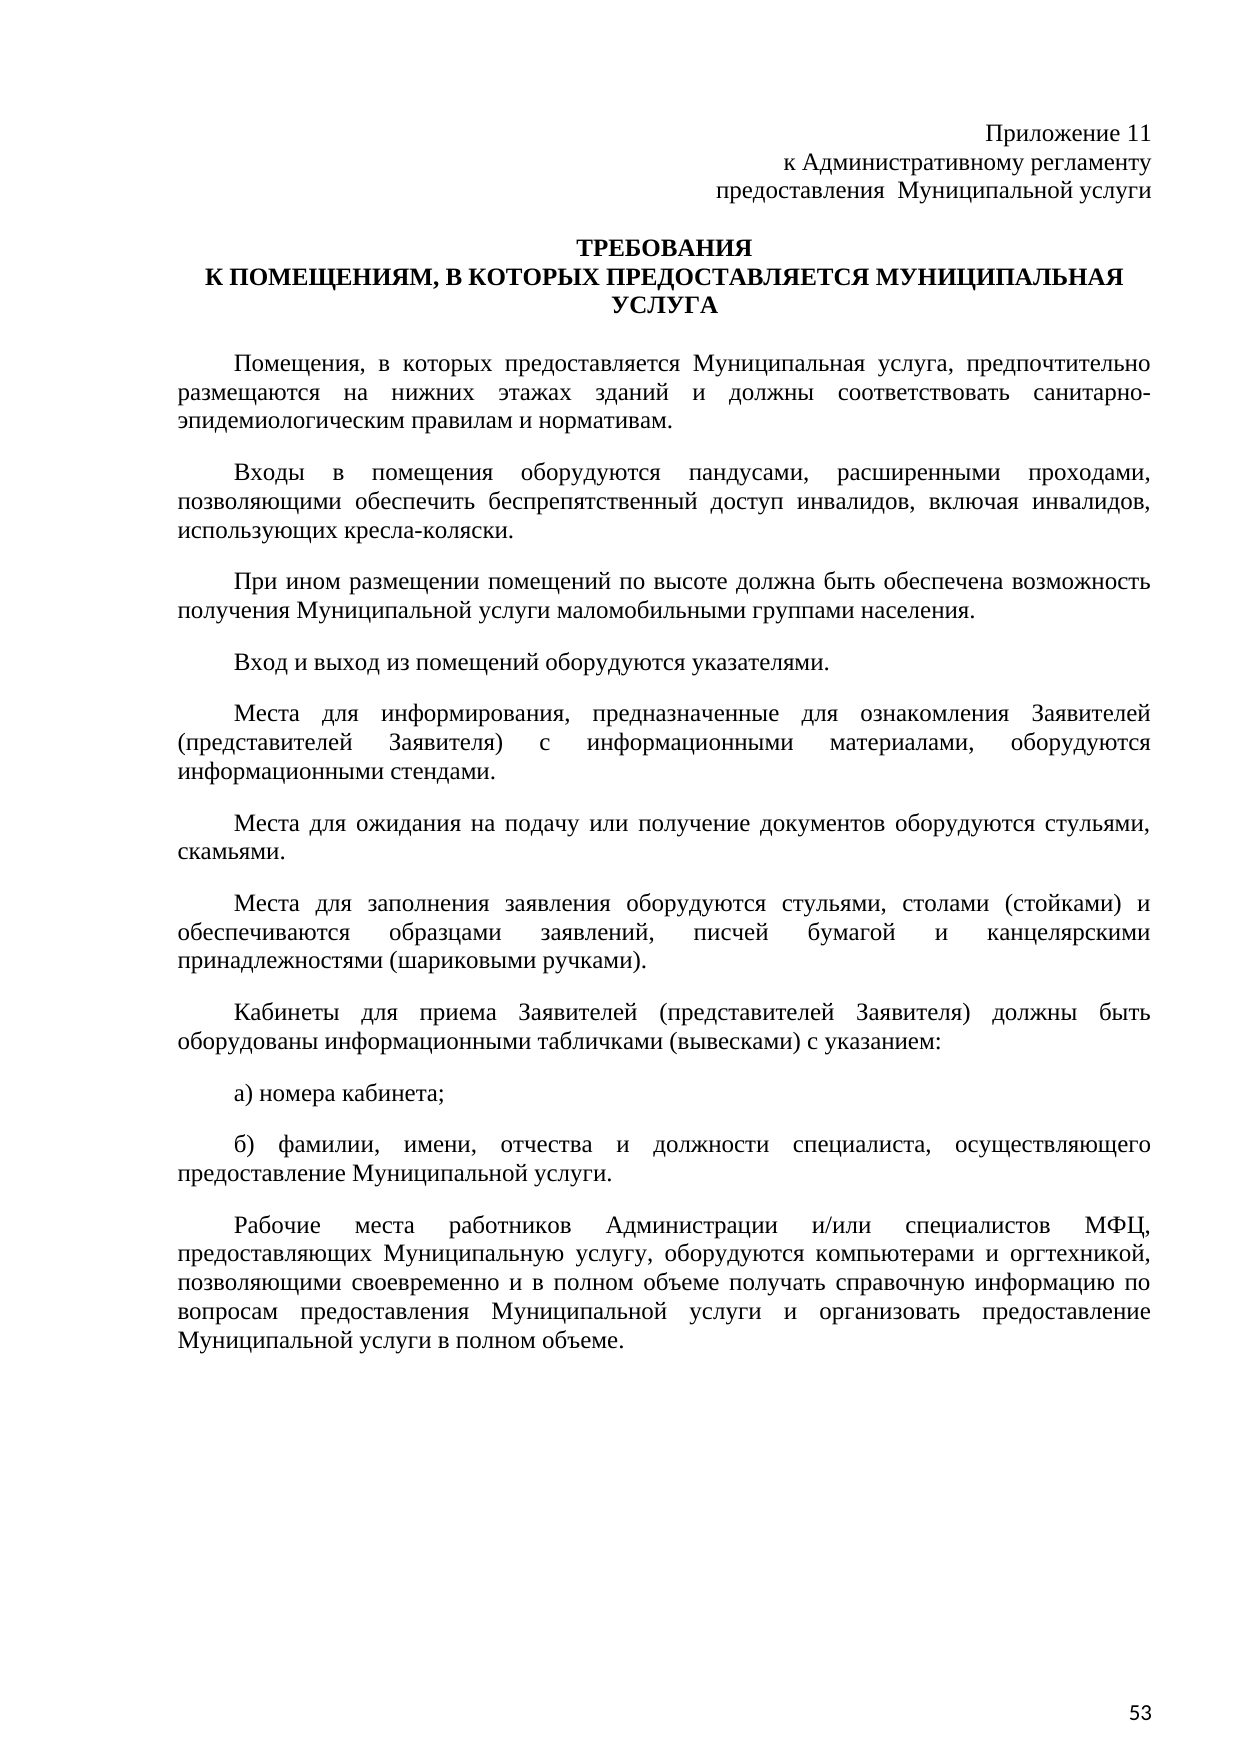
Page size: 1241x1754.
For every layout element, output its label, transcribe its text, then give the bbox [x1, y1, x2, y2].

text Приложение 11 [177, 118, 1152, 147]
text К ПОМЕЩЕНИЯМ, В КОТОРЫХ ПРЕДОСТАВЛЯЕТСЯ МУНИЦИПАЛЬНАЯ УСЛУГА [177, 262, 1152, 319]
text Места для заполнения заявления оборудуются стульями, столами (стойками) и обеспечиваются образцами заявлений, писчей бумагой и канцелярскими принадлежностями (шариковыми ручками). [177, 888, 1152, 974]
text б) фамилии, имени, отчества и должности специалиста, осуществляющего предоставление Муниципальной услуги. [177, 1129, 1152, 1187]
text Вход и выход из помещений оборудуются указателями. [177, 647, 1152, 676]
text Места для ожидания на подачу или получение документов оборудуются стульями, скамьями. [177, 808, 1152, 865]
text ТРЕБОВАНИЯ [177, 233, 1152, 262]
text Входы в помещения оборудуются пандусами, расширенными проходами, позволяющими обеспечить беспрепятственный доступ инвалидов, включая инвалидов, использующих кресла-коляски. [177, 457, 1152, 543]
text Места для информирования, предназначенные для ознакомления Заявителей (представителей Заявителя) с информационными материалами, оборудуются информационными стендами. [177, 698, 1152, 785]
text к Административному регламенту предоставления Муниципальной услуги [177, 147, 1152, 204]
text При ином размещении помещений по высоте должна быть обеспечена возможность получения Муниципальной услуги маломобильными группами населения. [177, 566, 1152, 624]
text Рабочие места работников Администрации и/или специалистов МФЦ, предоставляющих Муниципальную услугу, оборудуются компьютерами и оргтехникой, позволяющими своевременно и в полном объеме получать справочную информацию по вопросам предоставления Муниципальной услуги и организовать предоставление Муниципальной услуги в полном объеме. [177, 1210, 1152, 1353]
text а) номера кабинета; [177, 1078, 1152, 1106]
text Кабинеты для приема Заявителей (представителей Заявителя) должны быть оборудованы информационными табличками (вывесками) с указанием: [177, 997, 1152, 1055]
text Помещения, в которых предоставляется Муниципальная услуга, предпочтительно размещаются на нижних этажах зданий и должны соответствовать санитарно-эпидемиологическим правилам и нормативам. [177, 348, 1152, 434]
